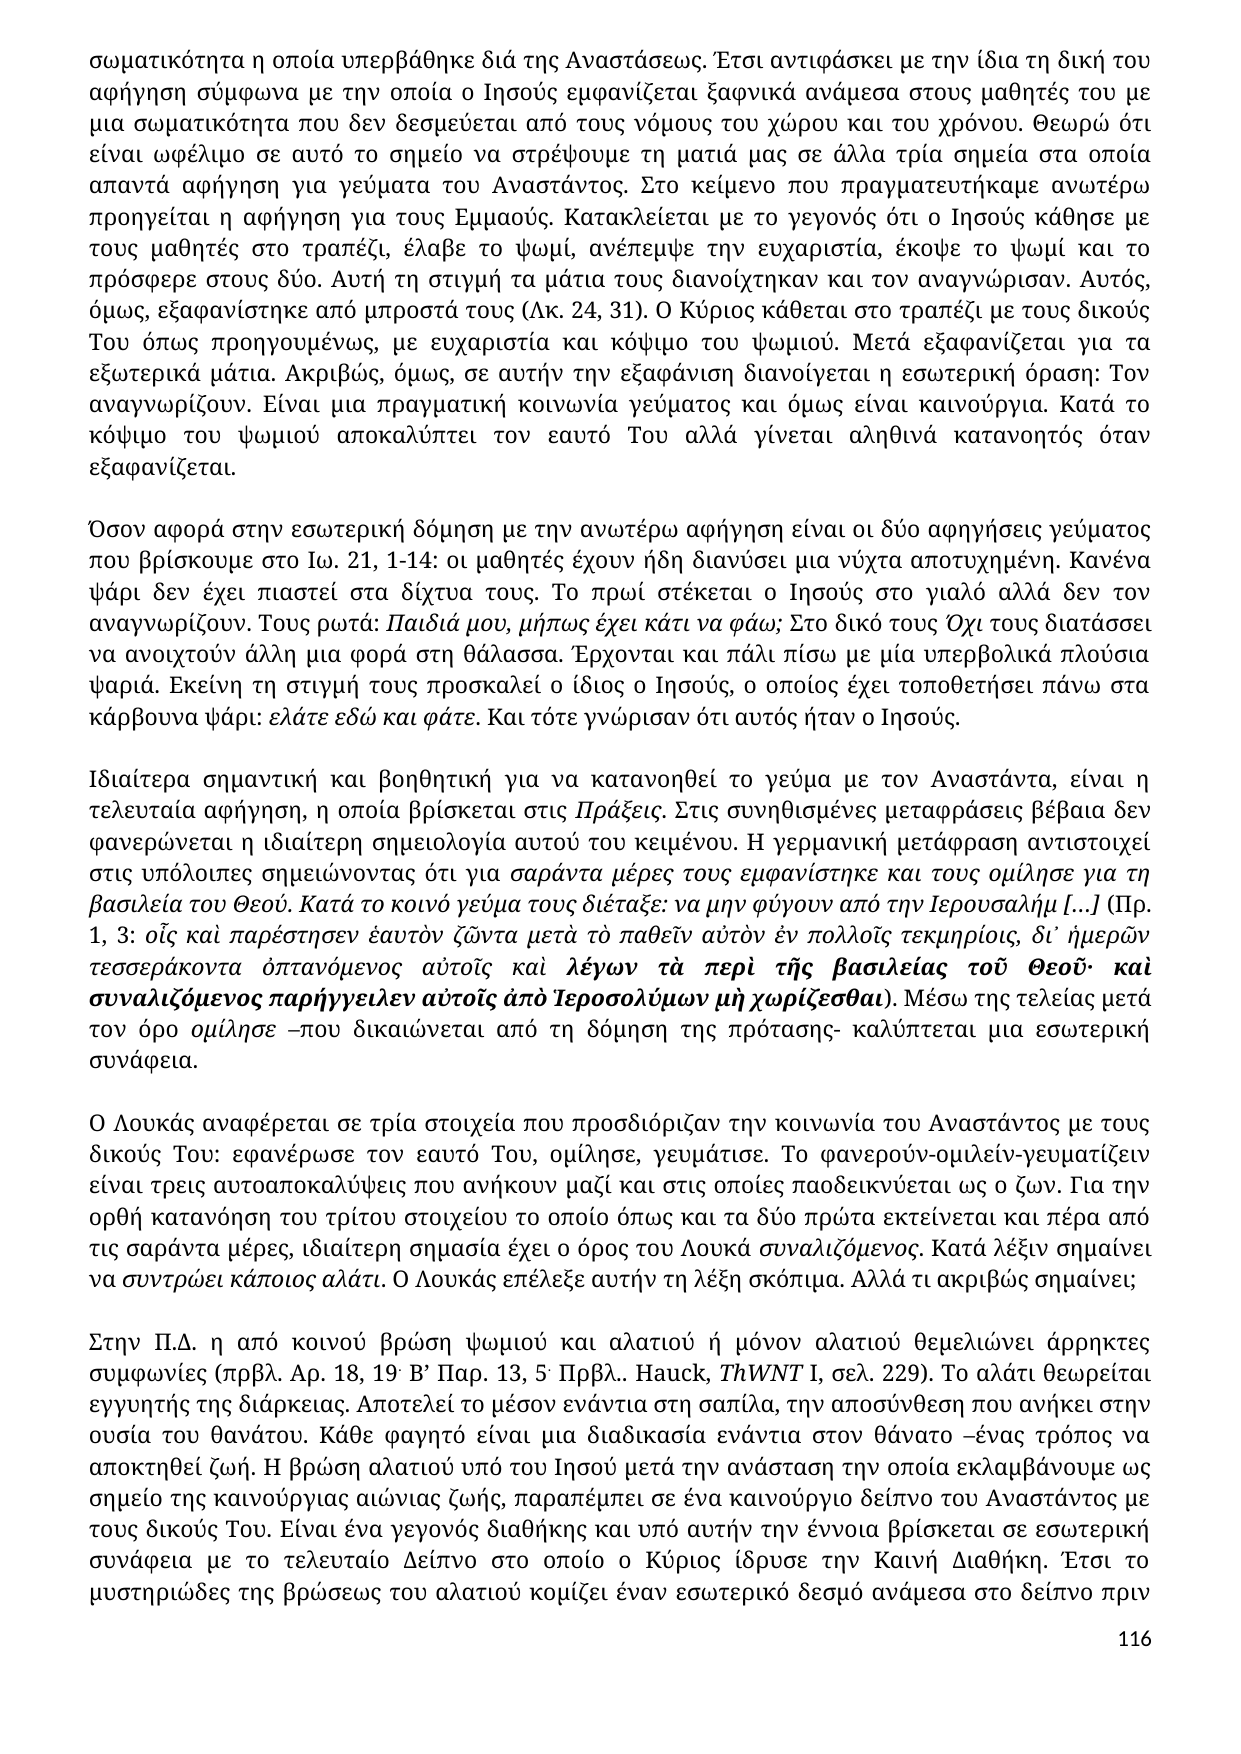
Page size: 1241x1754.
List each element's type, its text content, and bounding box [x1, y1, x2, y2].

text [89, 1326, 1152, 1607]
text Ιδιαίτερα σημαντική και βοηθητική για να κατανοηθεί το γεύμα με τον Αναστάντα, είναι η τελευταία αφήγηση, η οποία βρίσκεται στις Πράξεις. Στις συνηθισμένες μεταφράσεις βέβαια δεν φανερώνεται η ιδιαίτερη σημειολογία αυτού του κειμένου. Η γερμανική μετάφραση αντιστοιχεί στις υπόλοιπες σημειώνοντας ότι για σαράντα μέρες τους εμφανίστηκε και τους ομίλησε για τη βασιλεία του Θεού. Κατά το κοινό γεύμα τους διέταξε: να μην φύγουν από την Ιερουσαλήμ […] (Πρ. 1, 3: οἷς καὶ παρέστησεν ἑαυτὸν ζῶντα μετὰ τὸ παθεῖν αὐτὸν ἐν πολλοῖς τεκμηρίοις, δι᾽ ἡμερῶν τεσσεράκοντα ὀπτανόμενος αὐτοῖς καὶ λέγων τὰ περὶ τῆς βασιλείας τοῦ Θεοῦ· καὶ συναλιζόμενος παρήγγειλεν αὐτοῖς ἀπὸ Ἱεροσολύμων μὴ χωρίζεσθαι). Μέσω της τελείας μετά τον όρο ομίλησε –που δικαιώνεται από τη δόμηση της πρότασης- καλύπτεται μια εσωτερική συνάφεια. [89, 763, 1152, 1076]
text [89, 44, 1152, 482]
text Όσον αφορά στην εσωτερική δόμηση με την ανωτέρω αφήγηση είναι οι δύο αφηγήσεις γεύματος που βρίσκουμε στο Ιω. 21, 1-14: οι μαθητές έχουν ήδη διανύσει μια νύχτα αποτυχημένη. Κανένα ψάρι δεν έχει πιαστεί στα δίχτυα τους. Το πρωί στέκεται ο Ιησούς στο γιαλό αλλά δεν τον αναγνωρίζουν. Τους ρωτά: Παιδιά μου, μήπως έχει κάτι να φάω; Στο δικό τους Όχι τους διατάσσει να ανοιχτούν άλλη μια φορά στη θάλασσα. Έρχονται και πάλι πίσω με μία υπερβολικά πλούσια ψαριά. Εκείνη τη στιγμή τους προσκαλεί ο ίδιος ο Ιησούς, ο οποίος έχει τοποθετήσει πάνω στα κάρβουνα ψάρι: ελάτε εδώ και φάτε. Και τότε γνώρισαν ότι αυτός ήταν ο Ιησούς. [89, 513, 1152, 732]
text Ο Λουκάς αναφέρεται σε τρία στοιχεία που προσδιόριζαν την κοινωνία του Αναστάντος με τους δικούς Του: εφανέρωσε τον εαυτό Του, ομίλησε, γευμάτισε. Το φανερούν-ομιλείν-γευματίζειν είναι τρεις αυτοαποκαλύψεις που ανήκουν μαζί και στις οποίες παοδεικνύεται ως ο ζων. Για την ορθή κατανόηση του τρίτου στοιχείου το οποίο όπως και τα δύο πρώτα εκτείνεται και πέρα από τις σαράντα μέρες, ιδιαίτερη σημασία έχει ο όρος του Λουκά συναλιζόμενος. Κατά λέξιν σημαίνει να συντρώει κάποιος αλάτι. Ο Λουκάς επέλεξε αυτήν τη λέξη σκόπιμα. Αλλά τι ακριβώς σημαίνει; [89, 1107, 1152, 1294]
